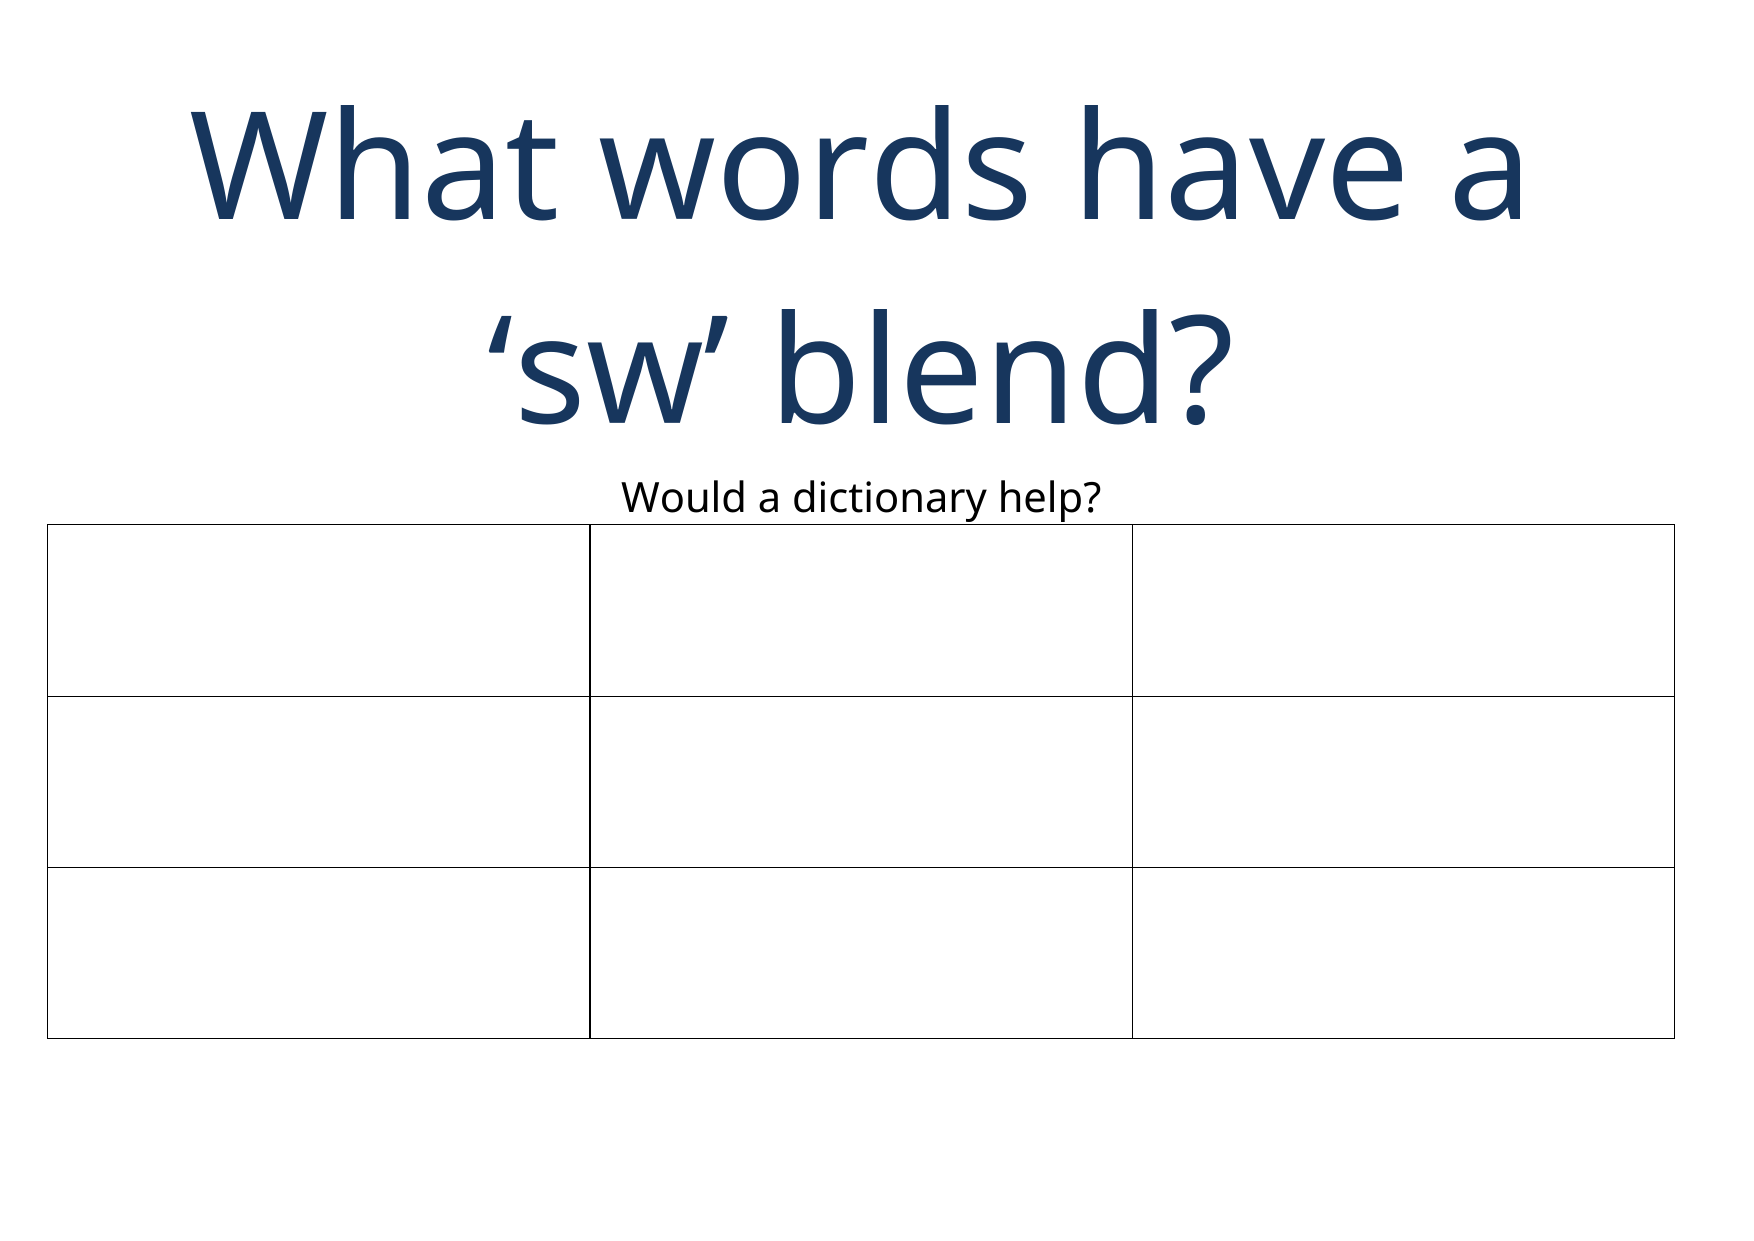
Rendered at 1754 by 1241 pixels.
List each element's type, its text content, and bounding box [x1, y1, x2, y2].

table_header [591, 525, 1132, 696]
table_cell [48, 697, 589, 867]
table_cell [591, 697, 1132, 867]
table_cell [591, 868, 1132, 1038]
text Would a dictionary help? [59, 468, 1663, 524]
table_header [48, 525, 589, 696]
text What words have a ‘sw’ blend? [59, 59, 1663, 468]
table_header [1133, 525, 1674, 696]
table_cell [48, 868, 589, 1038]
table_cell [1133, 868, 1674, 1038]
table_cell [1133, 697, 1674, 867]
